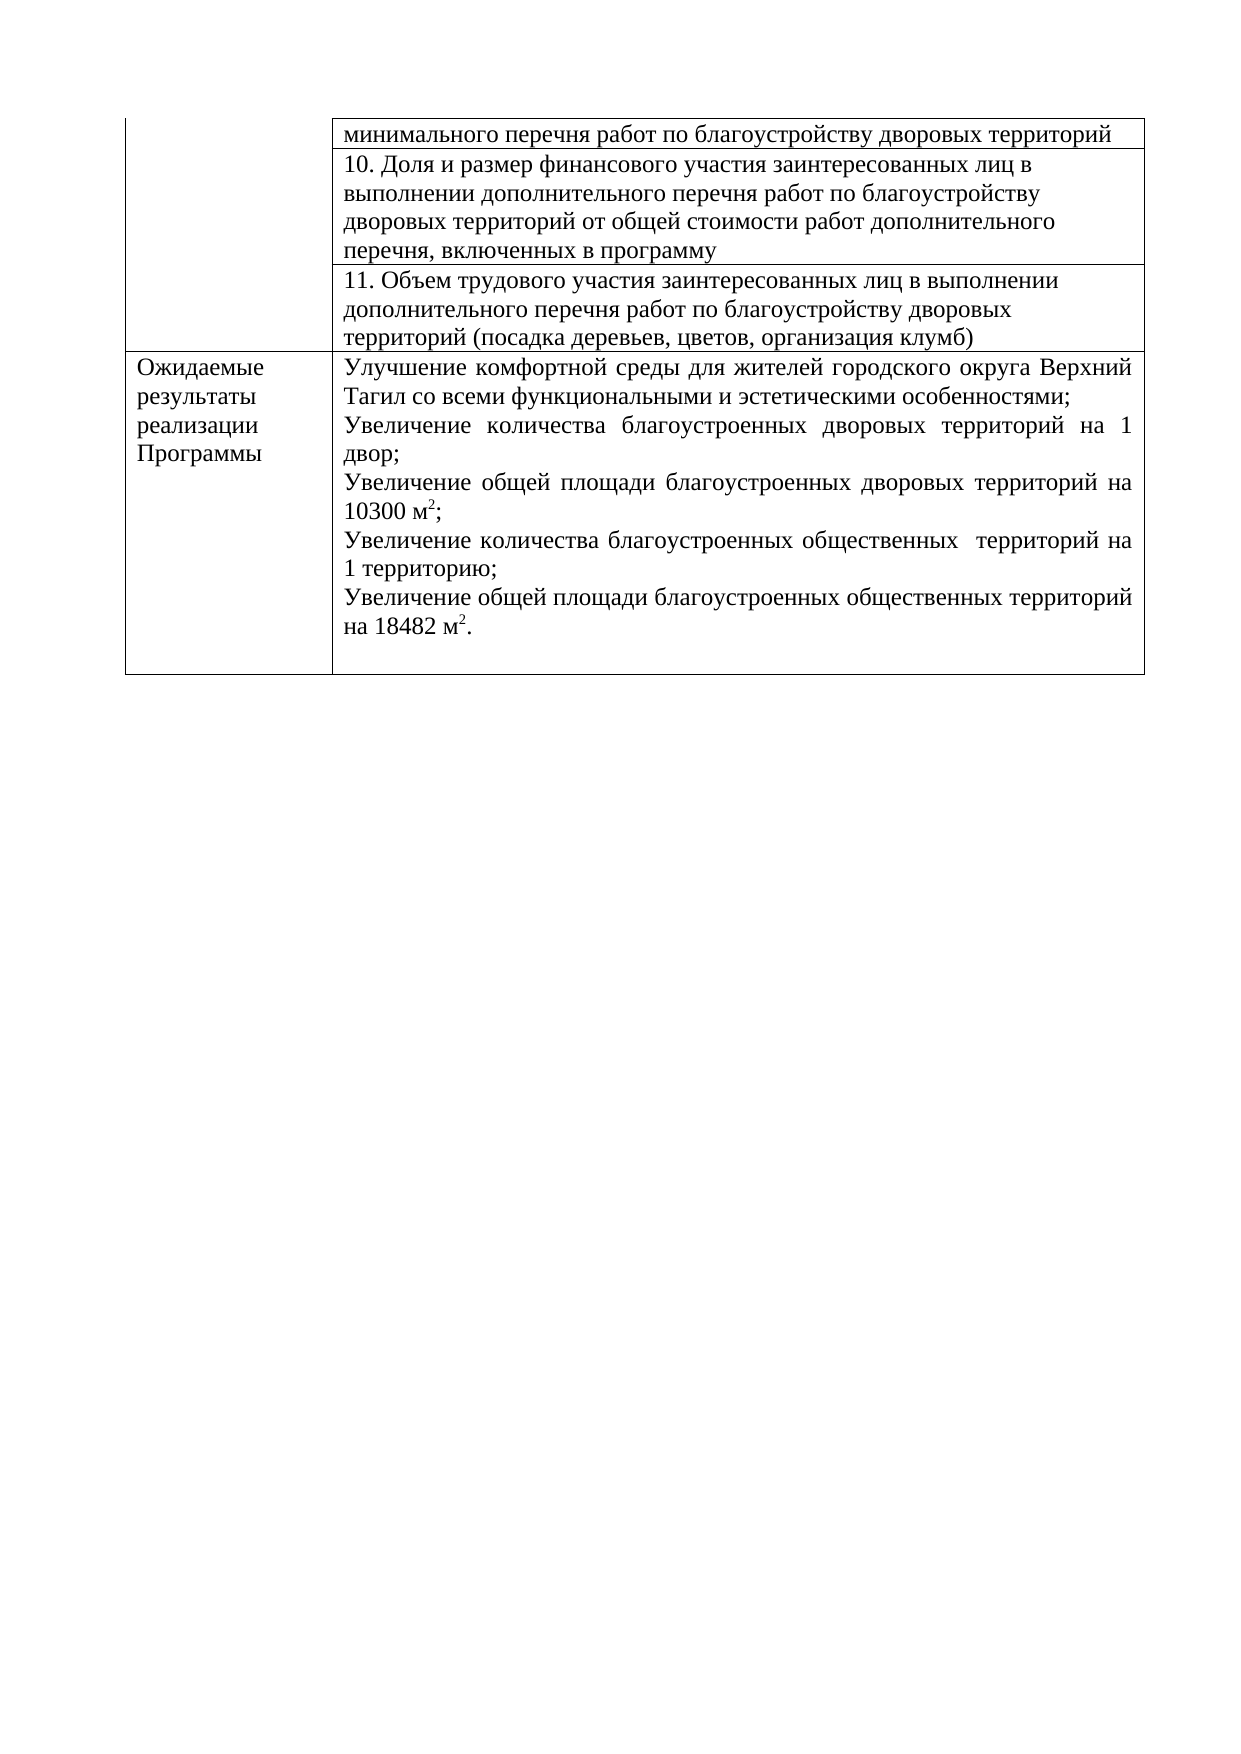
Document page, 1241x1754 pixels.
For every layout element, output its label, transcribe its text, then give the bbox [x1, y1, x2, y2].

table_cell 11. Объем трудового участия заинтересованных лиц в выполнении дополнительного перечня работ по благоустройству дворовых территорий (посадка деревьев, цветов, организация клумб) [333, 265, 1144, 351]
table_cell 10. Доля и размер финансового участия заинтересованных лиц в выполнении дополнительного перечня работ по благоустройству дворовых территорий от общей стоимости работ дополнительного перечня, включенных в программу [333, 149, 1144, 264]
table_cell Улучшение комфортной среды для жителей городского округа Верхний Тагил со всеми функциональными и эстетическими особенностями; Увеличение количества благоустроенных дворовых территорий на 1 двор; Увеличение общей площади благоустроенных дворовых территорий на 10300 м2; Увеличение количества благоустроенных общественных территорий на 1 территорию; Увеличение общей площади благоустроенных общественных территорий на 18482 м2. [333, 352, 1144, 674]
table_cell Ожидаемые результаты реализации Программы [126, 352, 332, 674]
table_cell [333, 119, 1144, 148]
